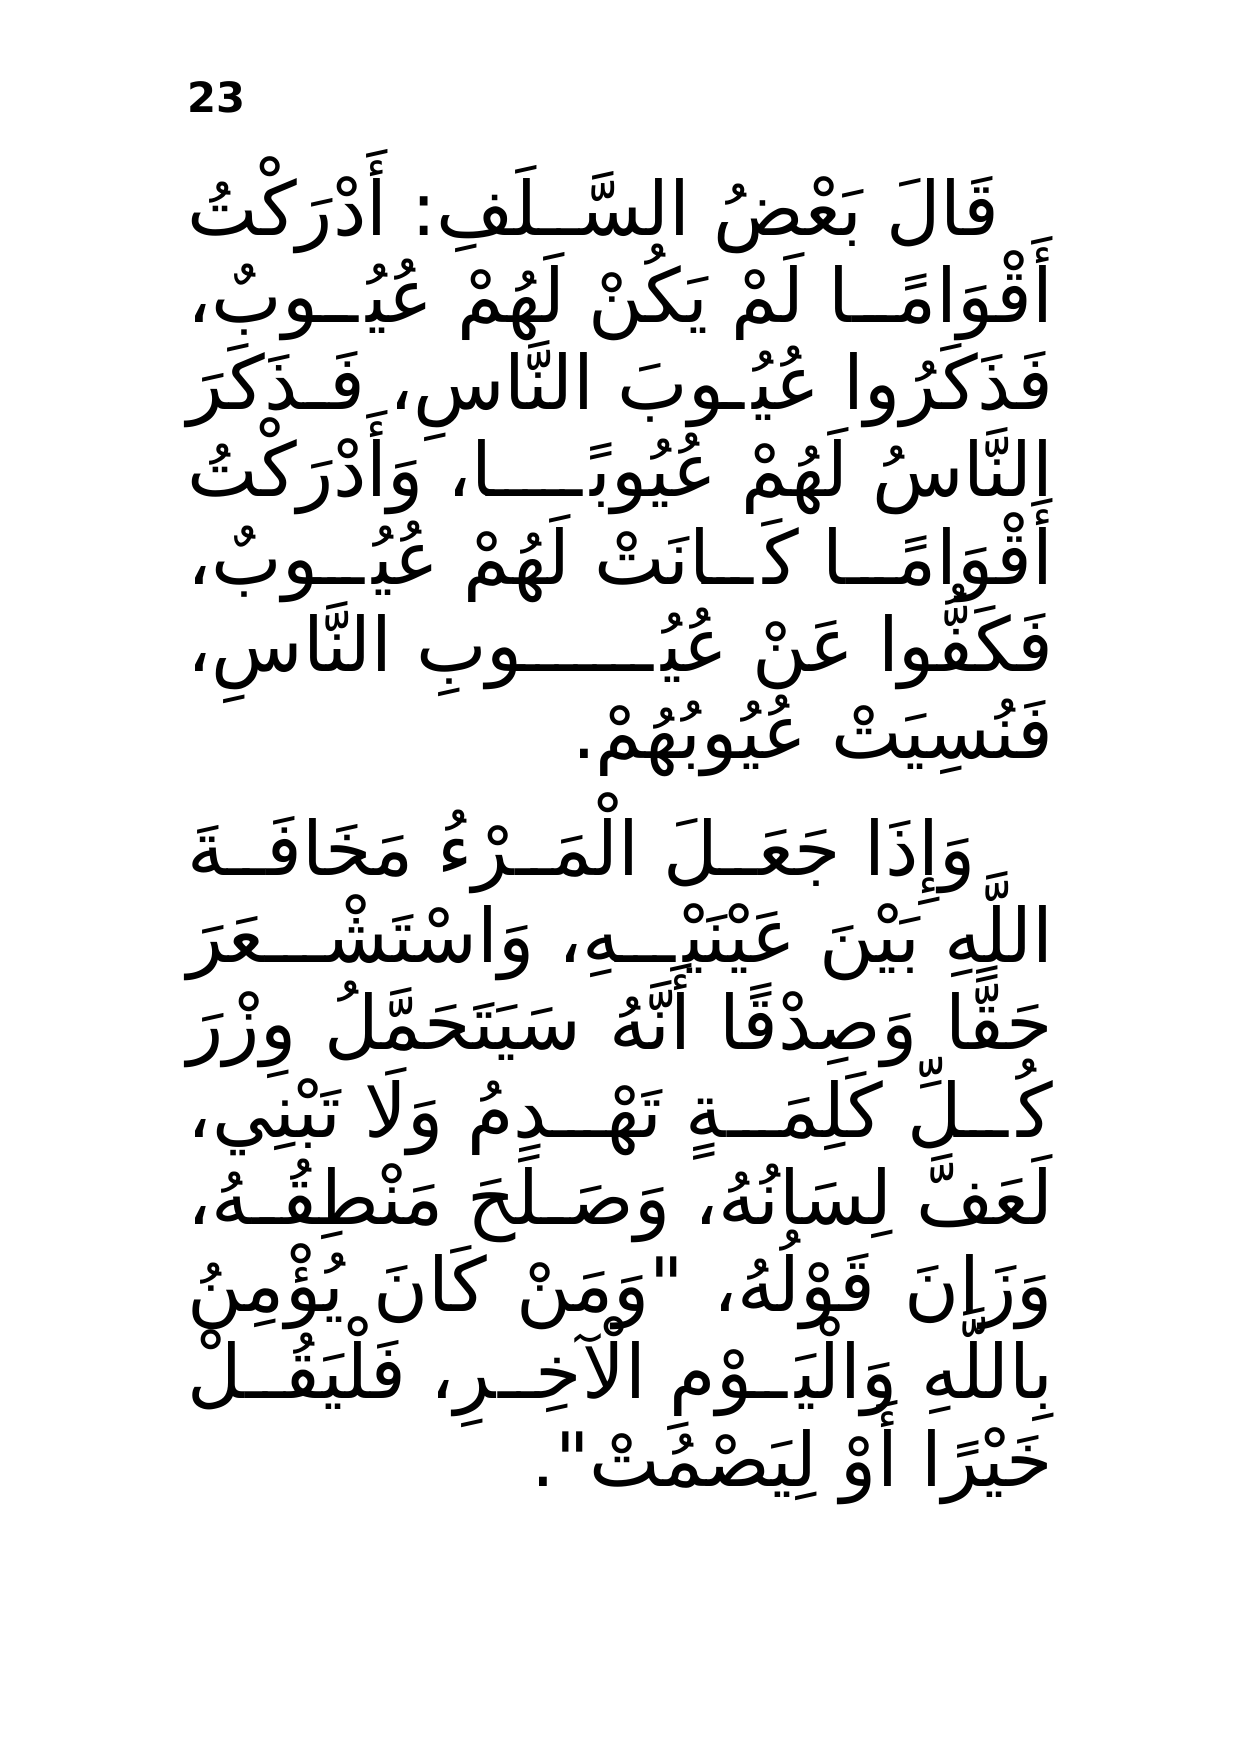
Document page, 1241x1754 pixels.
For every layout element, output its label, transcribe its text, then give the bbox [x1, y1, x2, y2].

text قَالَ بَعْضُ السَّلَفِ: أَدْرَكْتُ أَقْوَامًا لَمْ يَكُنْ لَهُمْ عُيُوبٌ، فَذَكَرُوا عُيُوبَ النَّاسِ، فَذَكَرَ النَّاسُ لَهُمْ عُيُوبًا، وَأَدْرَكْتُ أَقْوَامًا كَانَتْ لَهُمْ عُيُوبٌ، فَكَفُّوا عَنْ عُيُوبِ النَّاسِ، فَنُسِيَتْ عُيُوبُهُمْ. [187, 165, 1053, 776]
text وَإِذَا جَعَلَ الْمَرْءُ مَخَافَةَ اللَّهِ بَيْنَ عَيْنَيْهِ، وَاسْتَشْعَرَ حَقًّا وَصِدْقًا أَنَّهُ سَيَتَحَمَّلُ وِزْرَ كُلِّ كَلِمَةٍ تَهْدِمُ وَلَا تَبْنِي، لَعَفَّ لِسَانُهُ، وَصَلَحَ مَنْطِقُهُ، وَزَانَ قَوْلُهُ، "وَمَنْ كَانَ يُؤْمِنُ بِاللَّهِ وَالْيَوْمِ الْآخِرِ، فَلْيَقُلْ خَيْرًا أَوْ لِيَصْمُتْ". [187, 806, 1053, 1504]
